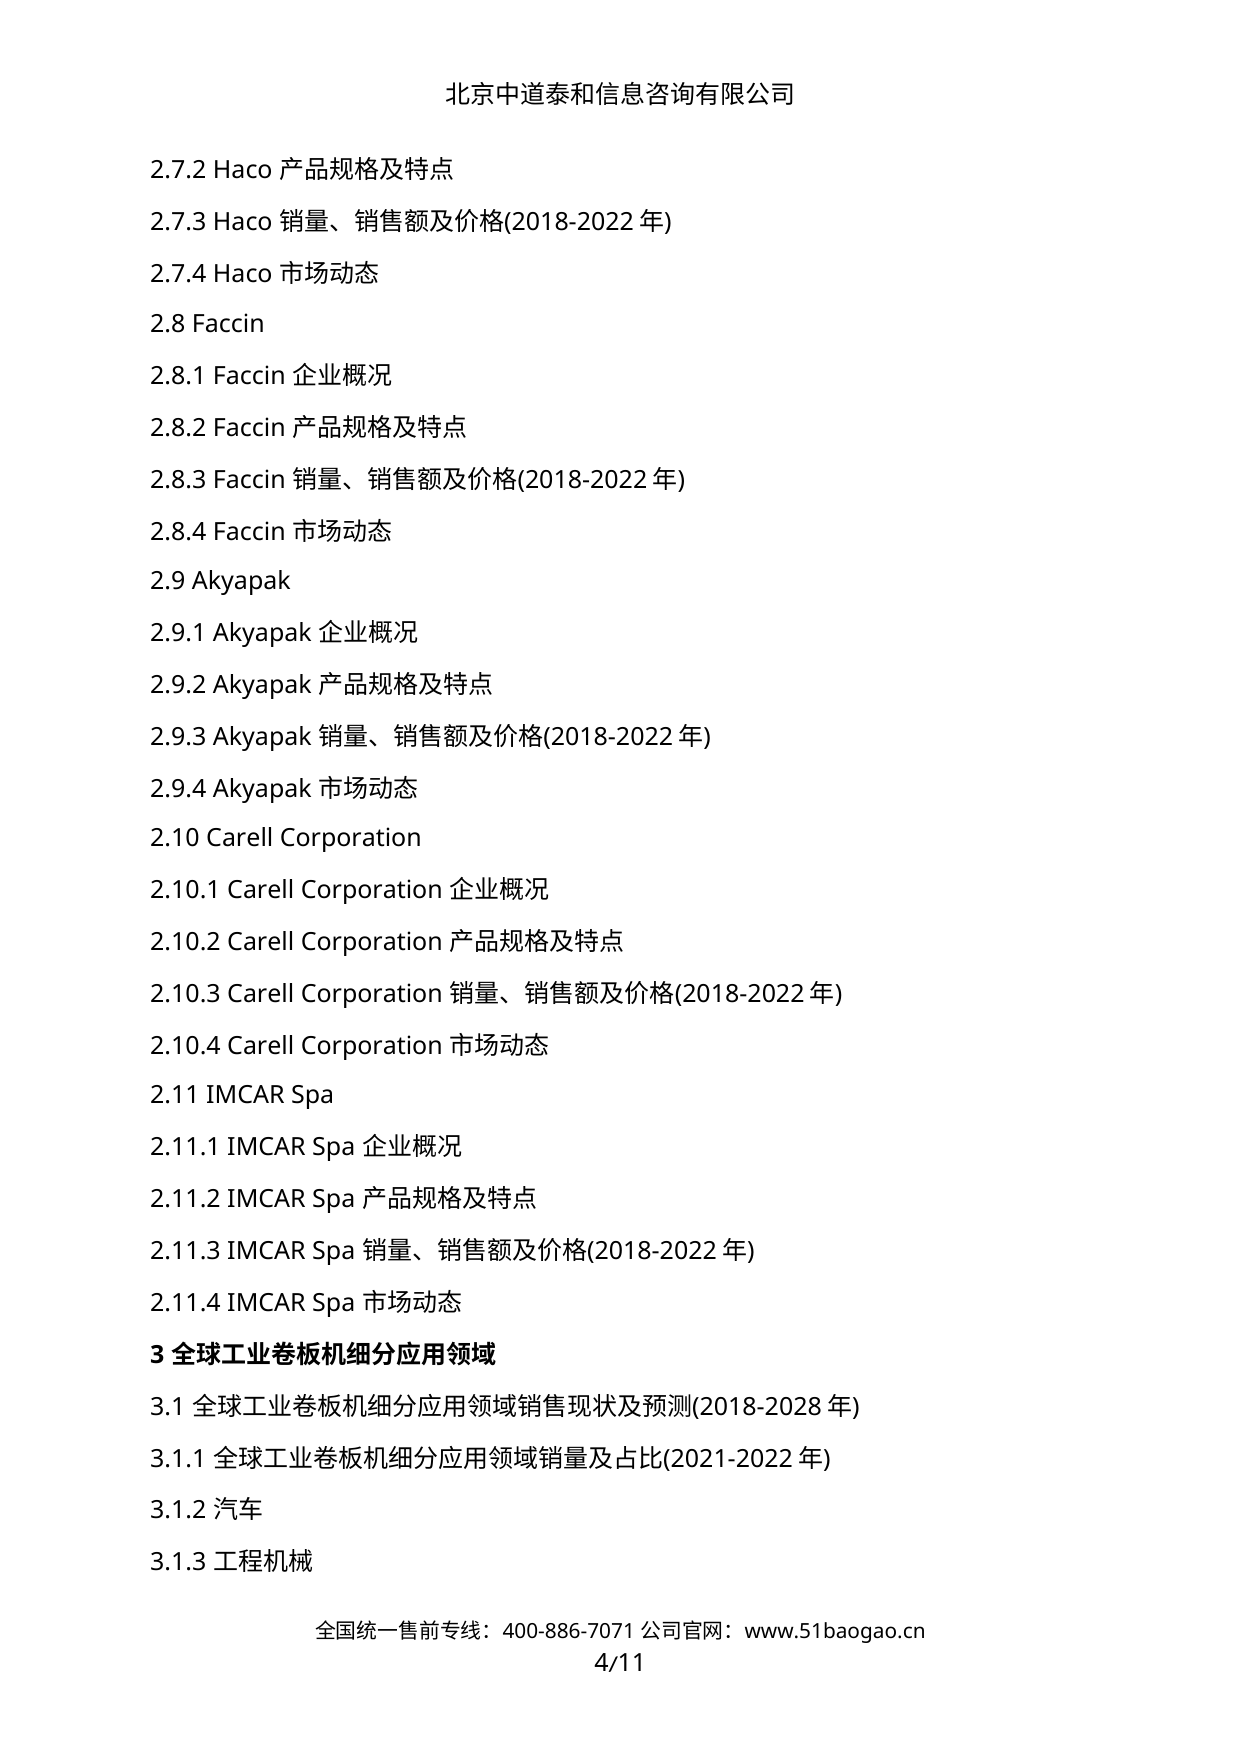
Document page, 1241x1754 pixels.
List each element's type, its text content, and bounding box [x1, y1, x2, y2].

text 2.7.3 Haco 销量、销售额及价格(2018-2022年) [150, 202, 1090, 238]
text 2.7.4 Haco 市场动态 [150, 254, 1090, 290]
text 2.9.1 Akyapak 企业概况 [150, 612, 1090, 649]
text 3.1.1 全球工业卷板机细分应用领域销量及占比(2021-2022年) [150, 1438, 1090, 1474]
text 3.1.2 汽车 [150, 1490, 1090, 1526]
text 3.1.3 工程机械 [150, 1542, 1090, 1578]
text 2.11.4 IMCAR Spa 市场动态 [150, 1282, 1090, 1319]
text 2.10.2 Carell Corporation 产品规格及特点 [150, 922, 1090, 958]
text 2.11.2 IMCAR Spa 产品规格及特点 [150, 1179, 1090, 1215]
text 2.10 Carell Corporation [150, 820, 1090, 854]
text 2.10.1 Carell Corporation 企业概况 [150, 870, 1090, 906]
text 3.1 全球工业卷板机细分应用领域销售现状及预测(2018-2028年) [150, 1386, 1090, 1422]
text 2.9.2 Akyapak 产品规格及特点 [150, 664, 1090, 701]
text 2.8.4 Faccin 市场动态 [150, 511, 1090, 547]
text 2.7.2 Haco 产品规格及特点 [150, 150, 1090, 186]
text 2.10.4 Carell Corporation 市场动态 [150, 1025, 1090, 1062]
text 2.9 Akyapak [150, 563, 1090, 597]
text 2.11 IMCAR Spa [150, 1077, 1090, 1111]
text 3 全球工业卷板机细分应用领域 [150, 1334, 1090, 1371]
text 2.10.3 Carell Corporation 销量、销售额及价格(2018-2022年) [150, 973, 1090, 1010]
text 2.8.2 Faccin 产品规格及特点 [150, 407, 1090, 443]
text 2.11.3 IMCAR Spa 销量、销售额及价格(2018-2022年) [150, 1231, 1090, 1267]
text 2.8.3 Faccin 销量、销售额及价格(2018-2022年) [150, 459, 1090, 495]
text 2.8.1 Faccin 企业概况 [150, 355, 1090, 392]
text 2.9.3 Akyapak 销量、销售额及价格(2018-2022年) [150, 716, 1090, 752]
text 2.8 Faccin [150, 306, 1090, 340]
text 2.11.1 IMCAR Spa 企业概况 [150, 1127, 1090, 1163]
text 2.9.4 Akyapak 市场动态 [150, 768, 1090, 804]
